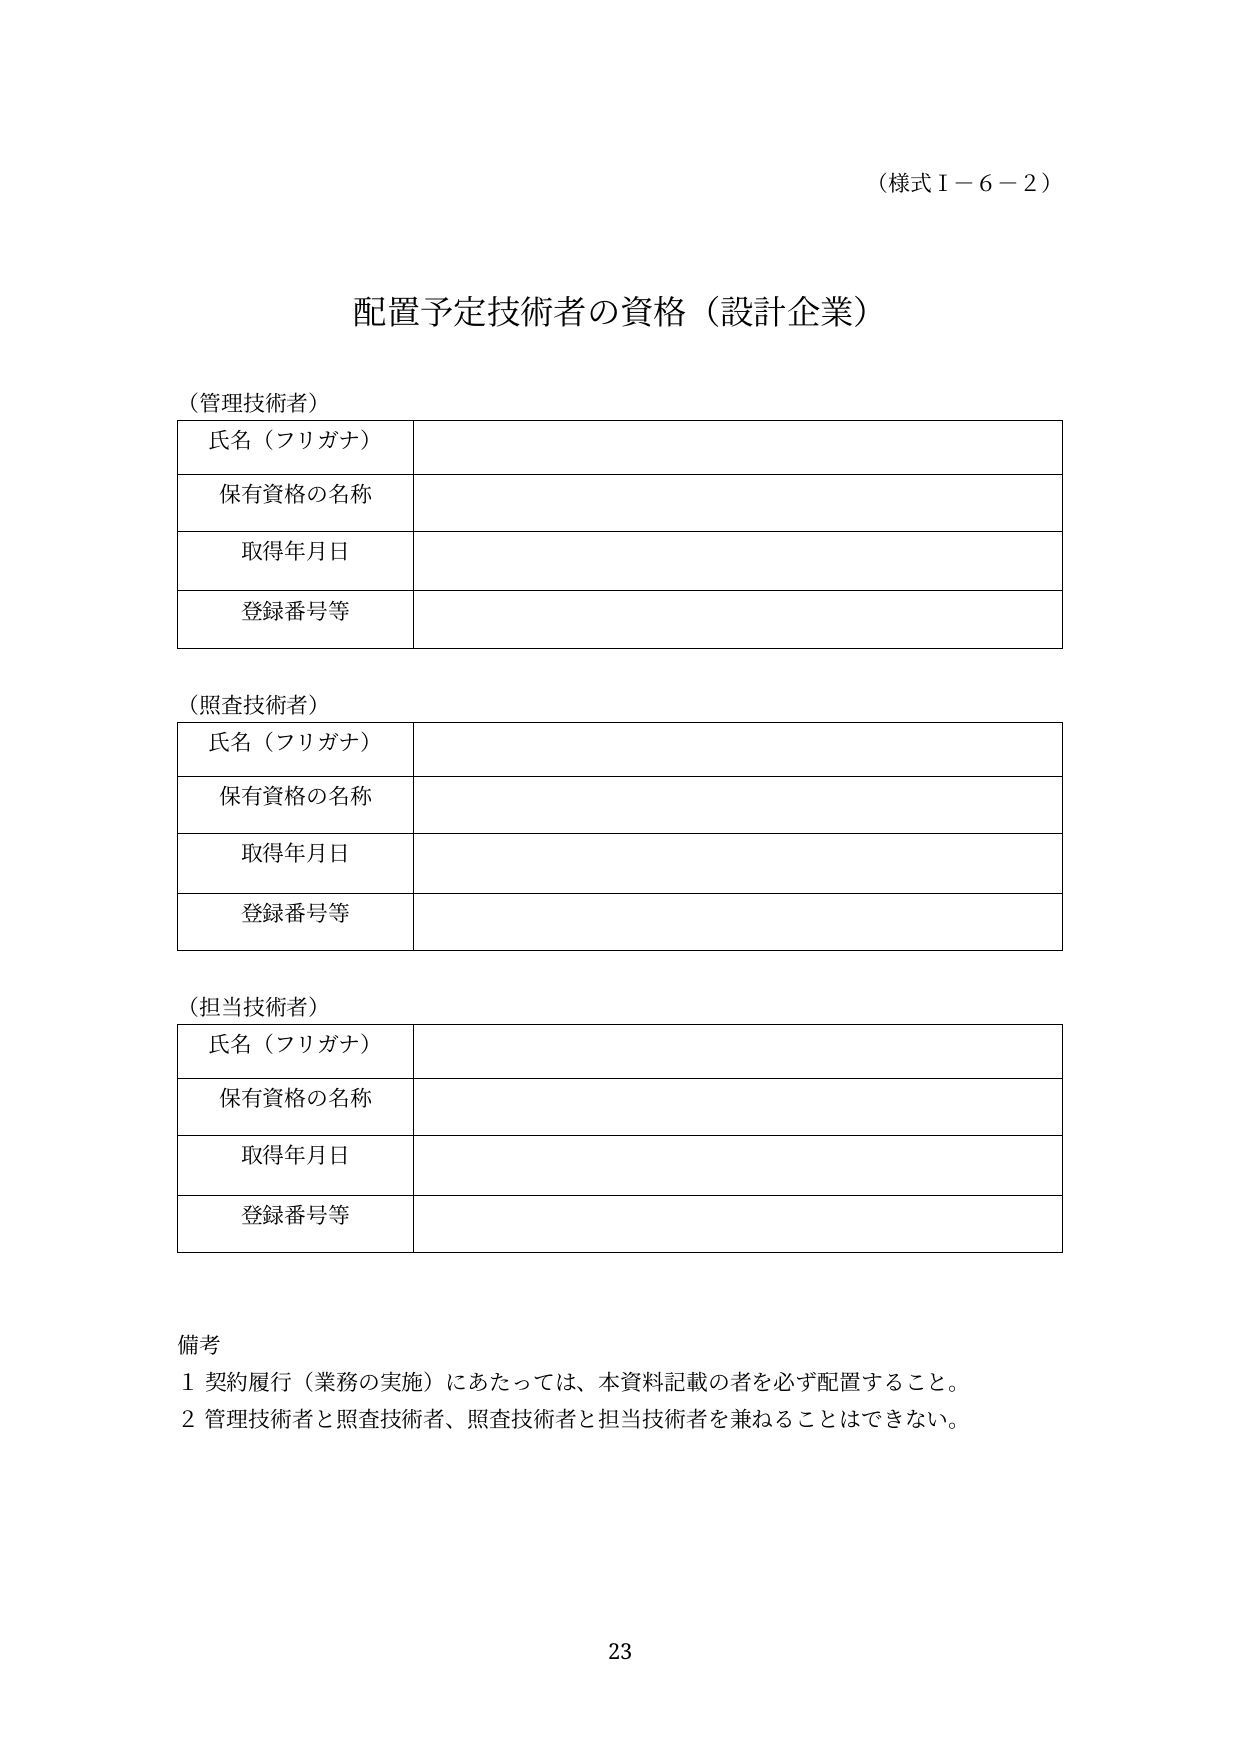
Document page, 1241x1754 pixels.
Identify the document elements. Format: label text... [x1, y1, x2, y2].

table_header 氏名（フリガナ） [178, 421, 413, 473]
table_cell [414, 894, 1062, 950]
text ２ 管理技術者と照査技術者、照査技術者と担当技術者を兼ねることはできない。 [177, 1399, 1063, 1436]
text 配置予定技術者の資格（設計企業） [177, 274, 1063, 347]
table_cell [414, 591, 1062, 648]
table_cell [414, 1196, 1062, 1252]
table_cell 保有資格の名称 [178, 777, 413, 833]
table_cell [414, 777, 1062, 833]
table_cell [414, 1136, 1062, 1194]
table_cell 保有資格の名称 [178, 475, 413, 531]
table_cell [414, 834, 1062, 892]
text （様式Ⅰ－６－２） [177, 164, 1063, 201]
text 備考 [177, 1326, 1063, 1363]
table_cell 保有資格の名称 [178, 1079, 413, 1135]
text （管理技術者） [177, 383, 1063, 420]
text （担当技術者） [177, 987, 1063, 1024]
table_cell 登録番号等 [178, 1196, 413, 1252]
table_header [414, 421, 1062, 473]
table_cell 取得年月日 [178, 532, 413, 590]
table_cell 登録番号等 [178, 591, 413, 648]
table_header 氏名（フリガナ） [178, 723, 413, 776]
table_cell 取得年月日 [178, 834, 413, 892]
table_cell 取得年月日 [178, 1136, 413, 1194]
table_header 氏名（フリガナ） [178, 1025, 413, 1078]
text １ 契約履行（業務の実施）にあたっては、本資料記載の者を必ず配置すること。 [177, 1363, 1063, 1399]
table_cell [414, 1079, 1062, 1135]
table_header [414, 723, 1062, 776]
text （照査技術者） [177, 685, 1063, 722]
table_cell [414, 532, 1062, 590]
table_cell 登録番号等 [178, 894, 413, 950]
table_cell [414, 475, 1062, 531]
table_header [414, 1025, 1062, 1078]
